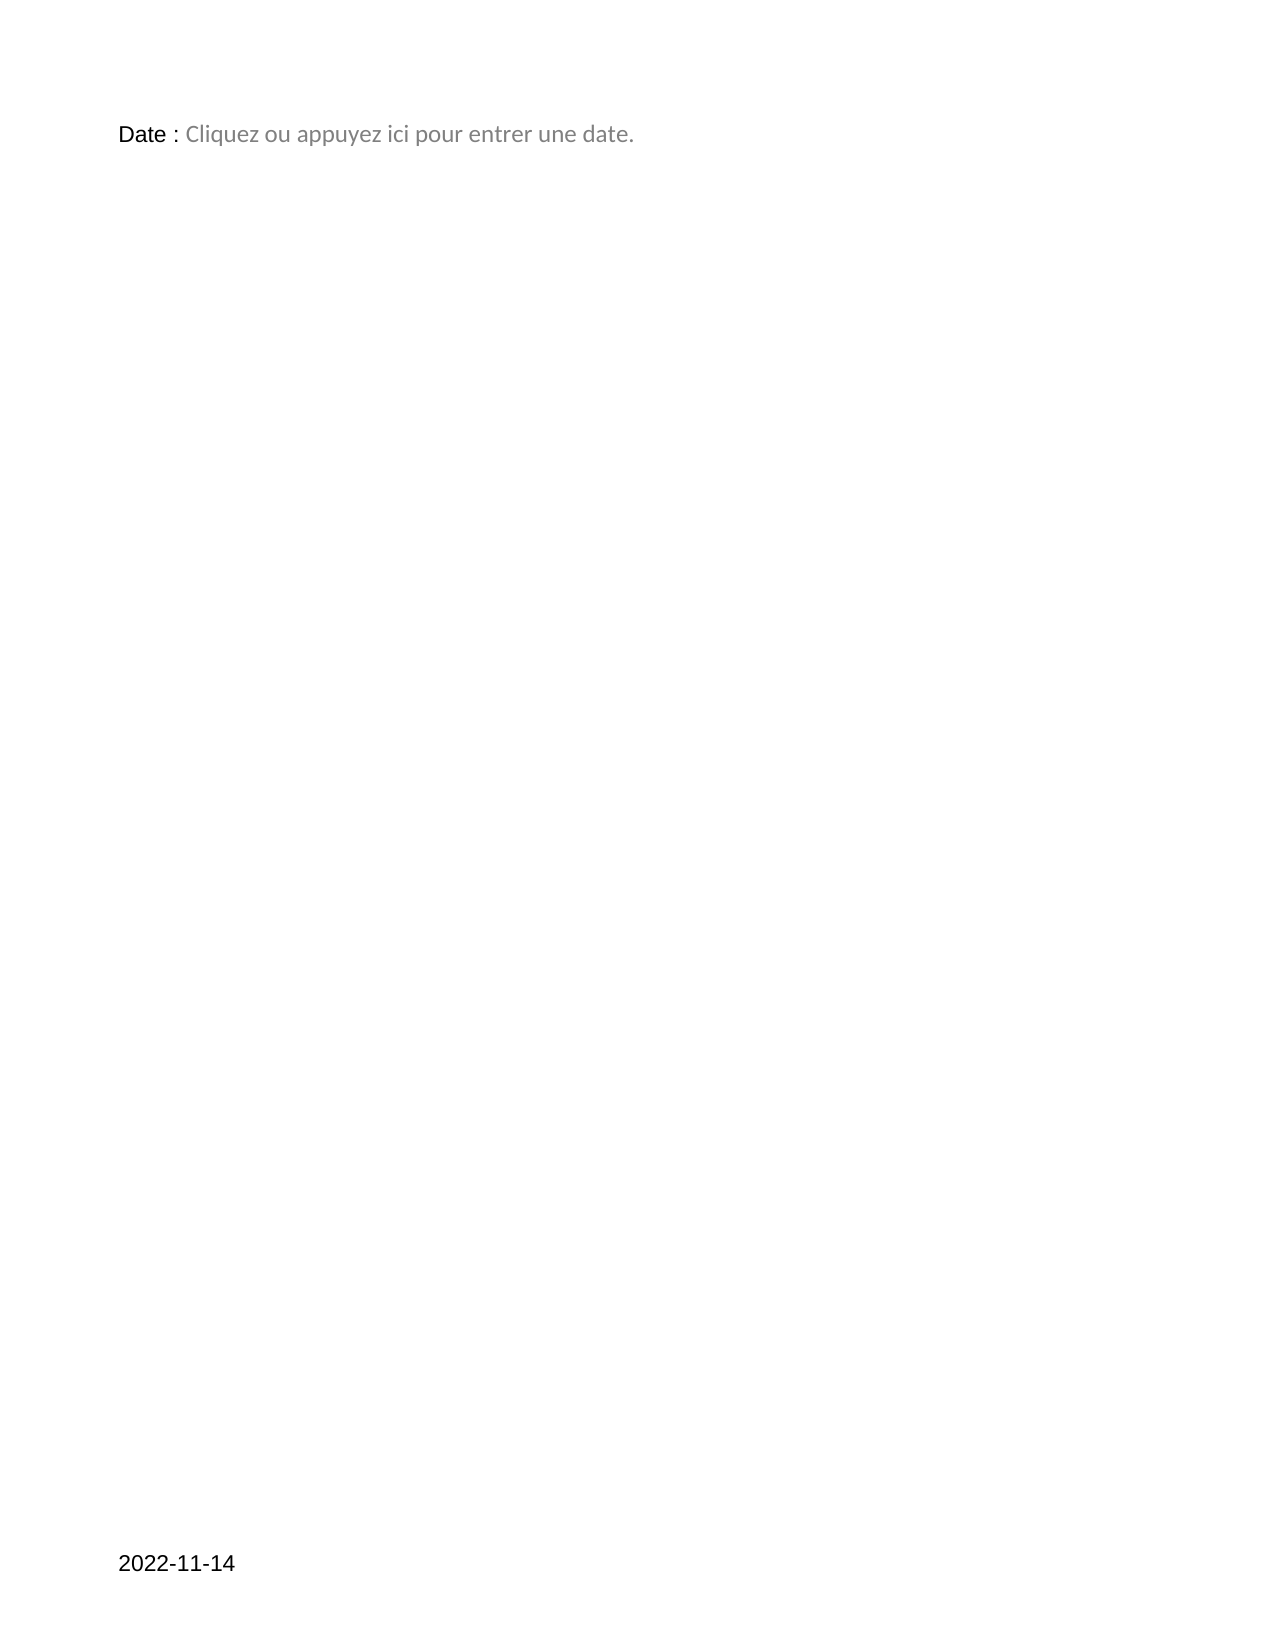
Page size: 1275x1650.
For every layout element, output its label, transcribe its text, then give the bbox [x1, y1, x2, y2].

text Date : [118, 118, 1202, 149]
